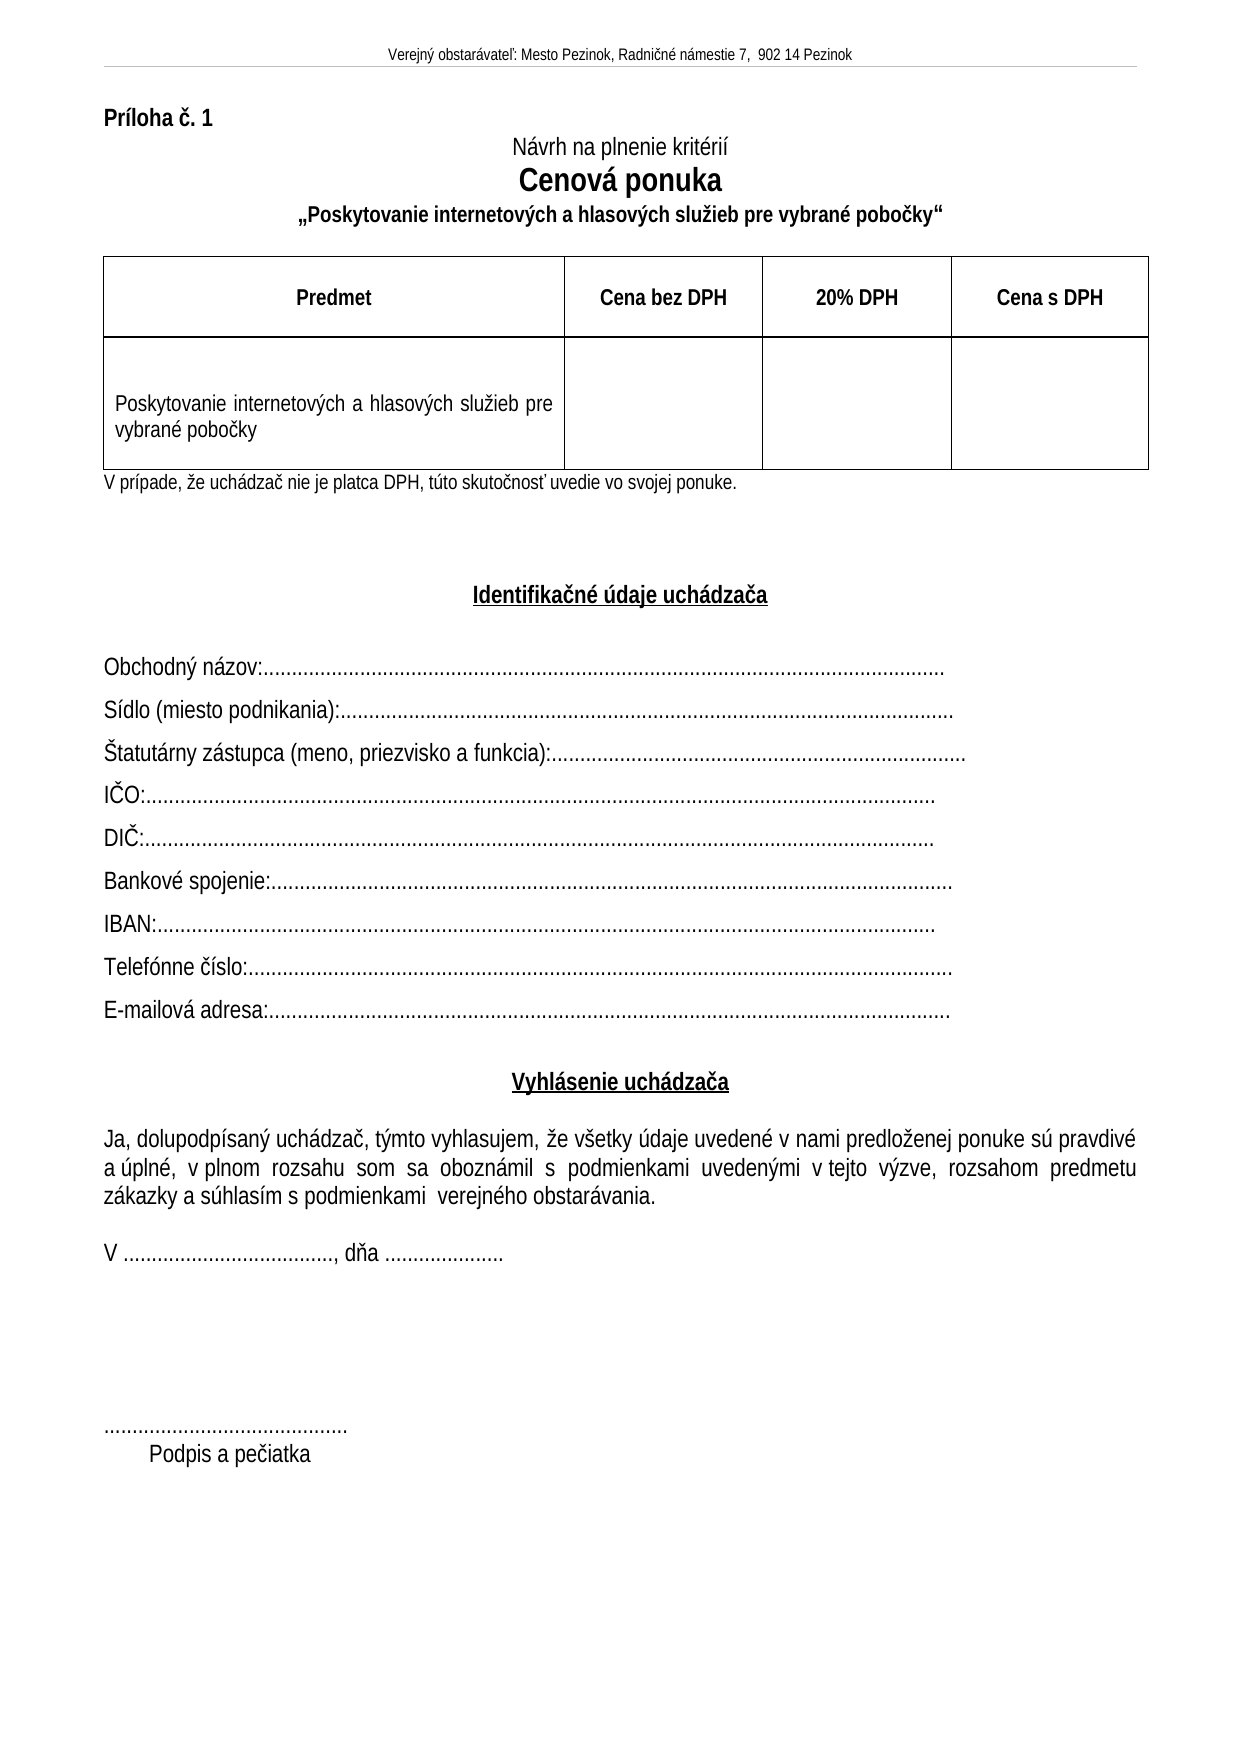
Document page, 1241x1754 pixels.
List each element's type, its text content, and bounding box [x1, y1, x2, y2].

table_header Cena bez DPH [565, 257, 762, 336]
text V prípade, že uchádzač nie je platca DPH, túto skutočnosť uvedie vo svojej ponuke. [103, 470, 1137, 494]
text Identifikačné údaje uchádzača [103, 580, 1137, 609]
text Štatutárny zástupca (meno, priezvisko a funkcia):......................................................................... [103, 737, 1137, 766]
text DIČ:........................................................................................................................................... [103, 823, 1137, 852]
text Návrh na plnenie kritérií [103, 132, 1137, 161]
table_header 20% DPH [763, 257, 951, 336]
text IČO:........................................................................................................................................... [103, 780, 1137, 809]
text V ....................................., dňa ..................... [103, 1238, 1137, 1267]
table_header Predmet [104, 257, 564, 336]
text Podpis a pečiatka [103, 1439, 1137, 1468]
text Cenová ponuka [103, 161, 1137, 199]
table_cell [763, 338, 951, 469]
text Bankové spojenie:........................................................................................................................ [103, 866, 1137, 895]
text Sídlo (miesto podnikania):............................................................................................................ [103, 694, 1137, 723]
table_header Cena s DPH [952, 257, 1148, 336]
text IBAN:......................................................................................................................................... [103, 909, 1137, 938]
table_cell [565, 338, 762, 469]
table_cell [952, 338, 1148, 469]
text Obchodný názov:........................................................................................................................ [103, 652, 1137, 680]
text Ja, dolupodpísaný uchádzač, týmto vyhlasujem, že všetky údaje uvedené v nami predloženej ponuke sú pravdivé a úplné, v plnom rozsahu som sa oboznámil s podmienkami uvedenými v tejto výzve, rozsahom predmetu zákazky a súhlasím s podmienkami verejného obstarávania. [103, 1124, 1137, 1210]
text ........................................... [103, 1410, 1137, 1439]
text Príloha č. 1 [103, 103, 1137, 132]
text „Poskytovanie internetových a hlasových služieb pre vybrané pobočky“ [103, 199, 1137, 228]
table_cell Poskytovanie internetových a hlasových služieb pre vybrané pobočky [104, 338, 564, 469]
text Telefónne číslo:............................................................................................................................ [103, 952, 1137, 981]
text Vyhlásenie uchádzača [103, 1067, 1137, 1095]
text E-mailová adresa:........................................................................................................................ [103, 995, 1137, 1024]
